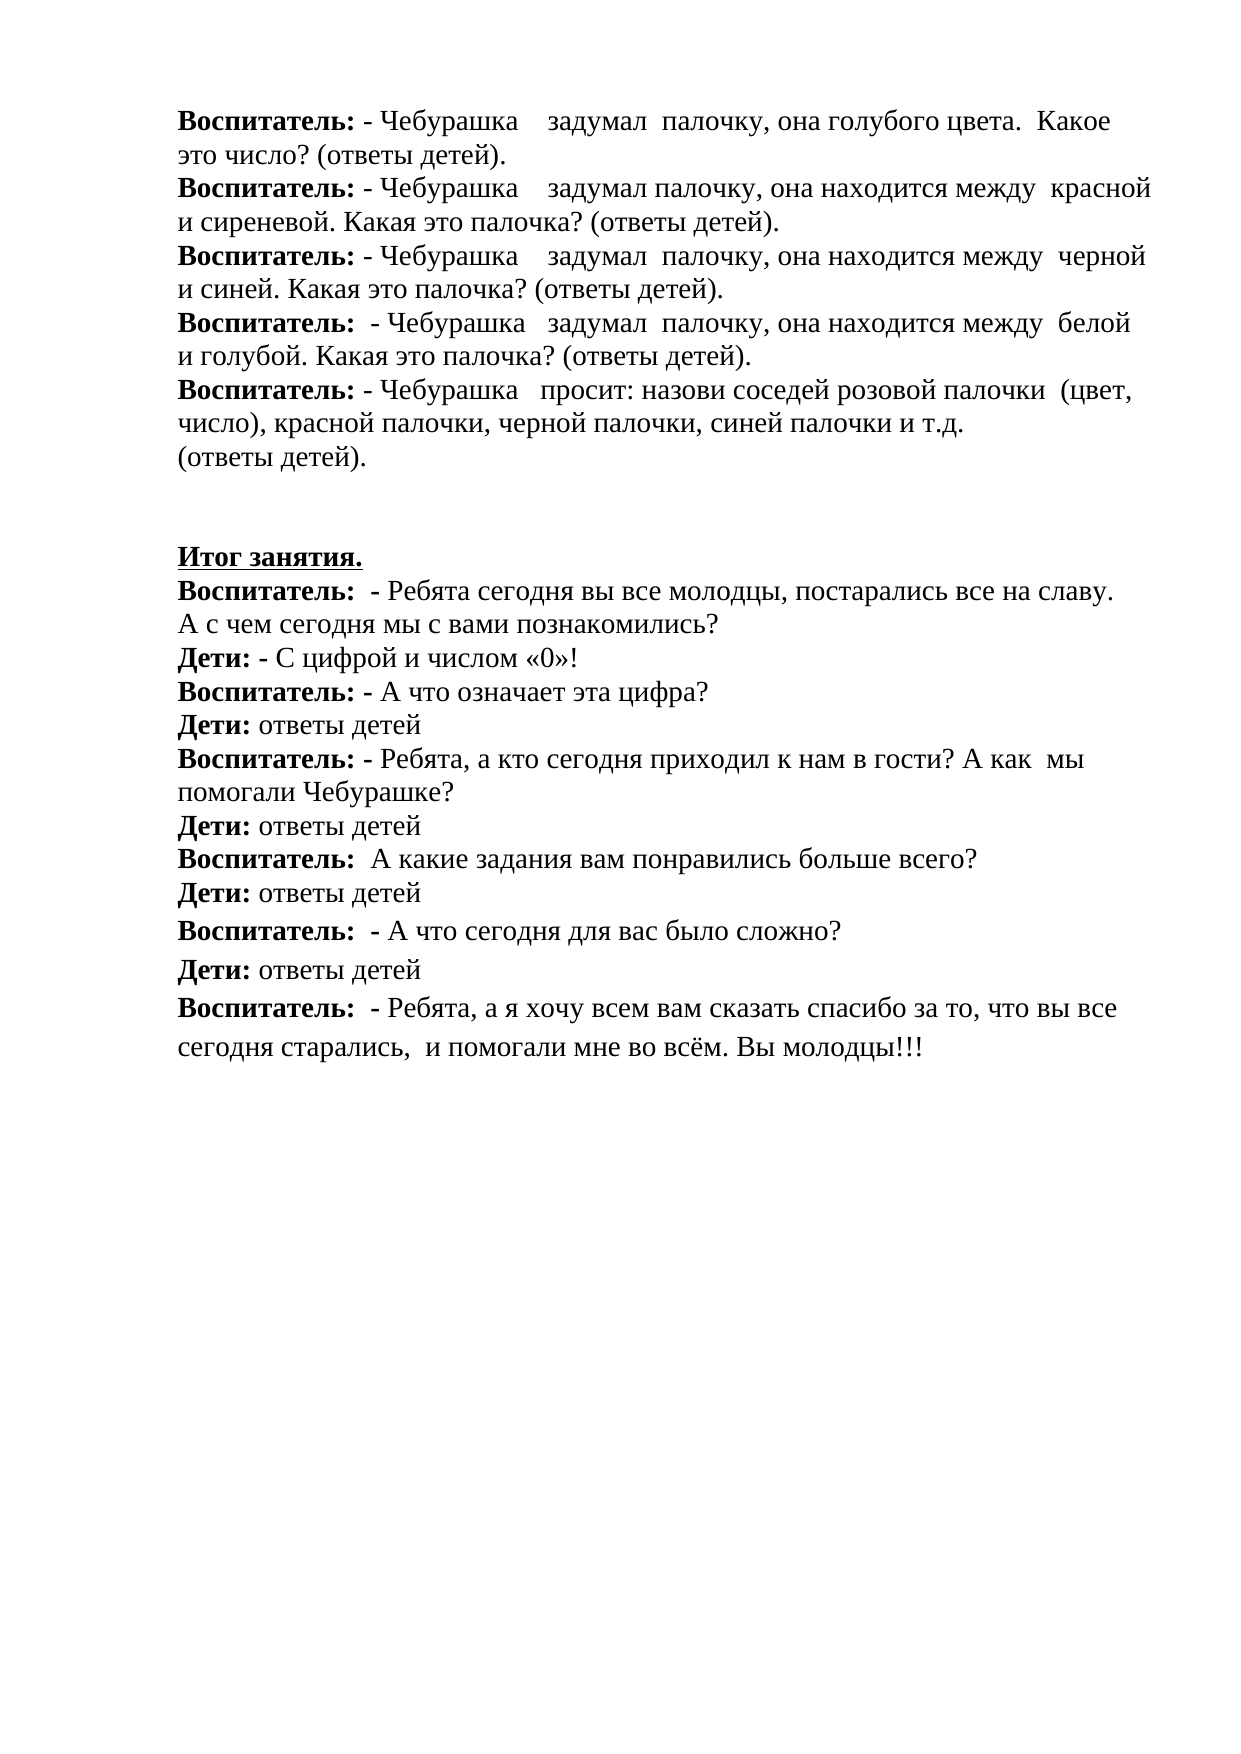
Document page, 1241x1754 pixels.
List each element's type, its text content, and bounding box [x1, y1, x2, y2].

text Воспитатель: - Ребята, а кто сегодня приходил к нам в гости? А как мы помогали Чебурашке? [177, 741, 1152, 808]
text А с чем сегодня мы с вами познакомились? [177, 607, 1152, 640]
text Воспитатель: - Чебурашка задумал палочку, она находится между красной и сиреневой. Какая это палочка? (ответы детей). [177, 171, 1152, 238]
text Воспитатель: - Ребята, а я хочу всем вам сказать спасибо за то, что вы все сегодня старались, и помогали мне во всём. Вы молодцы!!! [177, 991, 1152, 1063]
text Воспитатель: - Чебурашка задумал палочку, она голубого цвета. Какое это число? (ответы детей). [177, 103, 1152, 171]
text Итог занятия. [177, 539, 1152, 573]
text Воспитатель: - Чебурашка задумал палочку, она находится между белой и голубой. Какая это палочка? (ответы детей). [177, 305, 1152, 372]
text Воспитатель: - А что означает эта цифра? [177, 674, 1152, 707]
text Дети: ответы детей [177, 952, 1152, 986]
text Дети: - С цифрой и числом «0»! [177, 640, 1152, 674]
text Воспитатель: - А что сегодня для вас было сложно? [177, 913, 1152, 947]
text Дети: ответы детей [177, 808, 1152, 841]
text Воспитатель: - Ребята сегодня вы все молодцы, постарались все на славу. [177, 573, 1152, 607]
text Дети: ответы детей [177, 707, 1152, 741]
text Воспитатель: - Чебурашка просит: назови соседей розовой палочки (цвет, число), красной палочки, черной палочки, синей палочки и т.д. [177, 372, 1152, 439]
text Дети: ответы детей [177, 875, 1152, 908]
text Воспитатель: - Чебурашка задумал палочку, она находится между черной и синей. Какая это палочка? (ответы детей). [177, 238, 1152, 305]
text Воспитатель: А какие задания вам понравились больше всего? [177, 841, 1152, 875]
text (ответы детей). [177, 439, 1152, 472]
